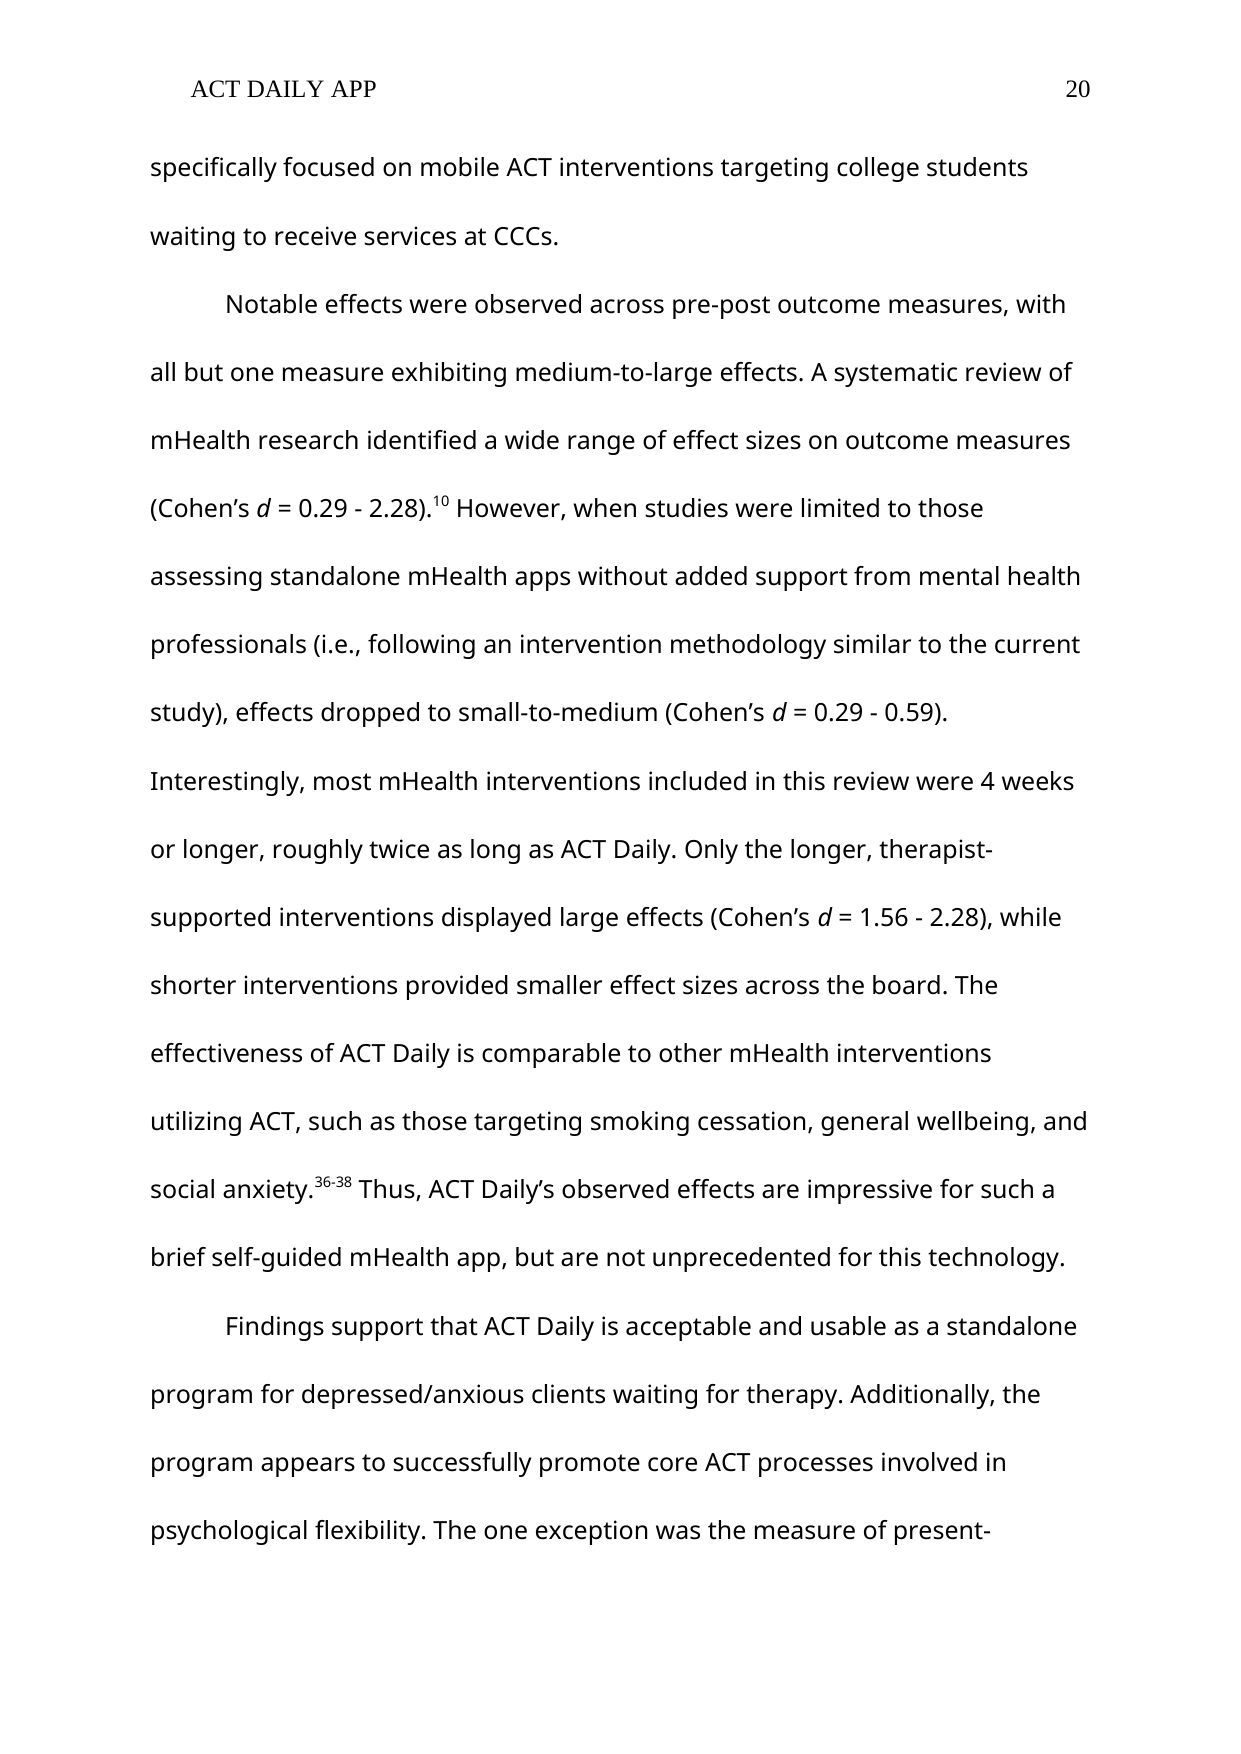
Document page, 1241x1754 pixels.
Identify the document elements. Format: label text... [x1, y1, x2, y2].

text Notable effects were observed across pre-post outcome measures, with all but one measure exhibiting medium-to-large effects. A systematic review of mHealth research identified a wide range of effect sizes on outcome measures (Cohen’s d = 0.29 - 2.28).10 However, when studies were limited to those assessing standalone mHealth apps without added support from mental health professionals (i.e., following an intervention methodology similar to the current study), effects dropped to small-to-medium (Cohen’s d = 0.29 - 0.59). Interestingly, most mHealth interventions included in this review were 4 weeks or longer, roughly twice as long as ACT Daily. Only the longer, therapist-supported interventions displayed large effects (Cohen’s d = 1.56 - 2.28), while shorter interventions provided smaller effect sizes across the board. The effectiveness of ACT Daily is comparable to other mHealth interventions utilizing ACT, such as those targeting smoking cessation, general wellbeing, and social anxiety.36-38 Thus, ACT Daily’s observed effects are impressive for such a brief self-guided mHealth app, but are not unprecedented for this technology. [150, 286, 1090, 1274]
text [150, 1308, 1090, 1547]
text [150, 150, 1090, 252]
